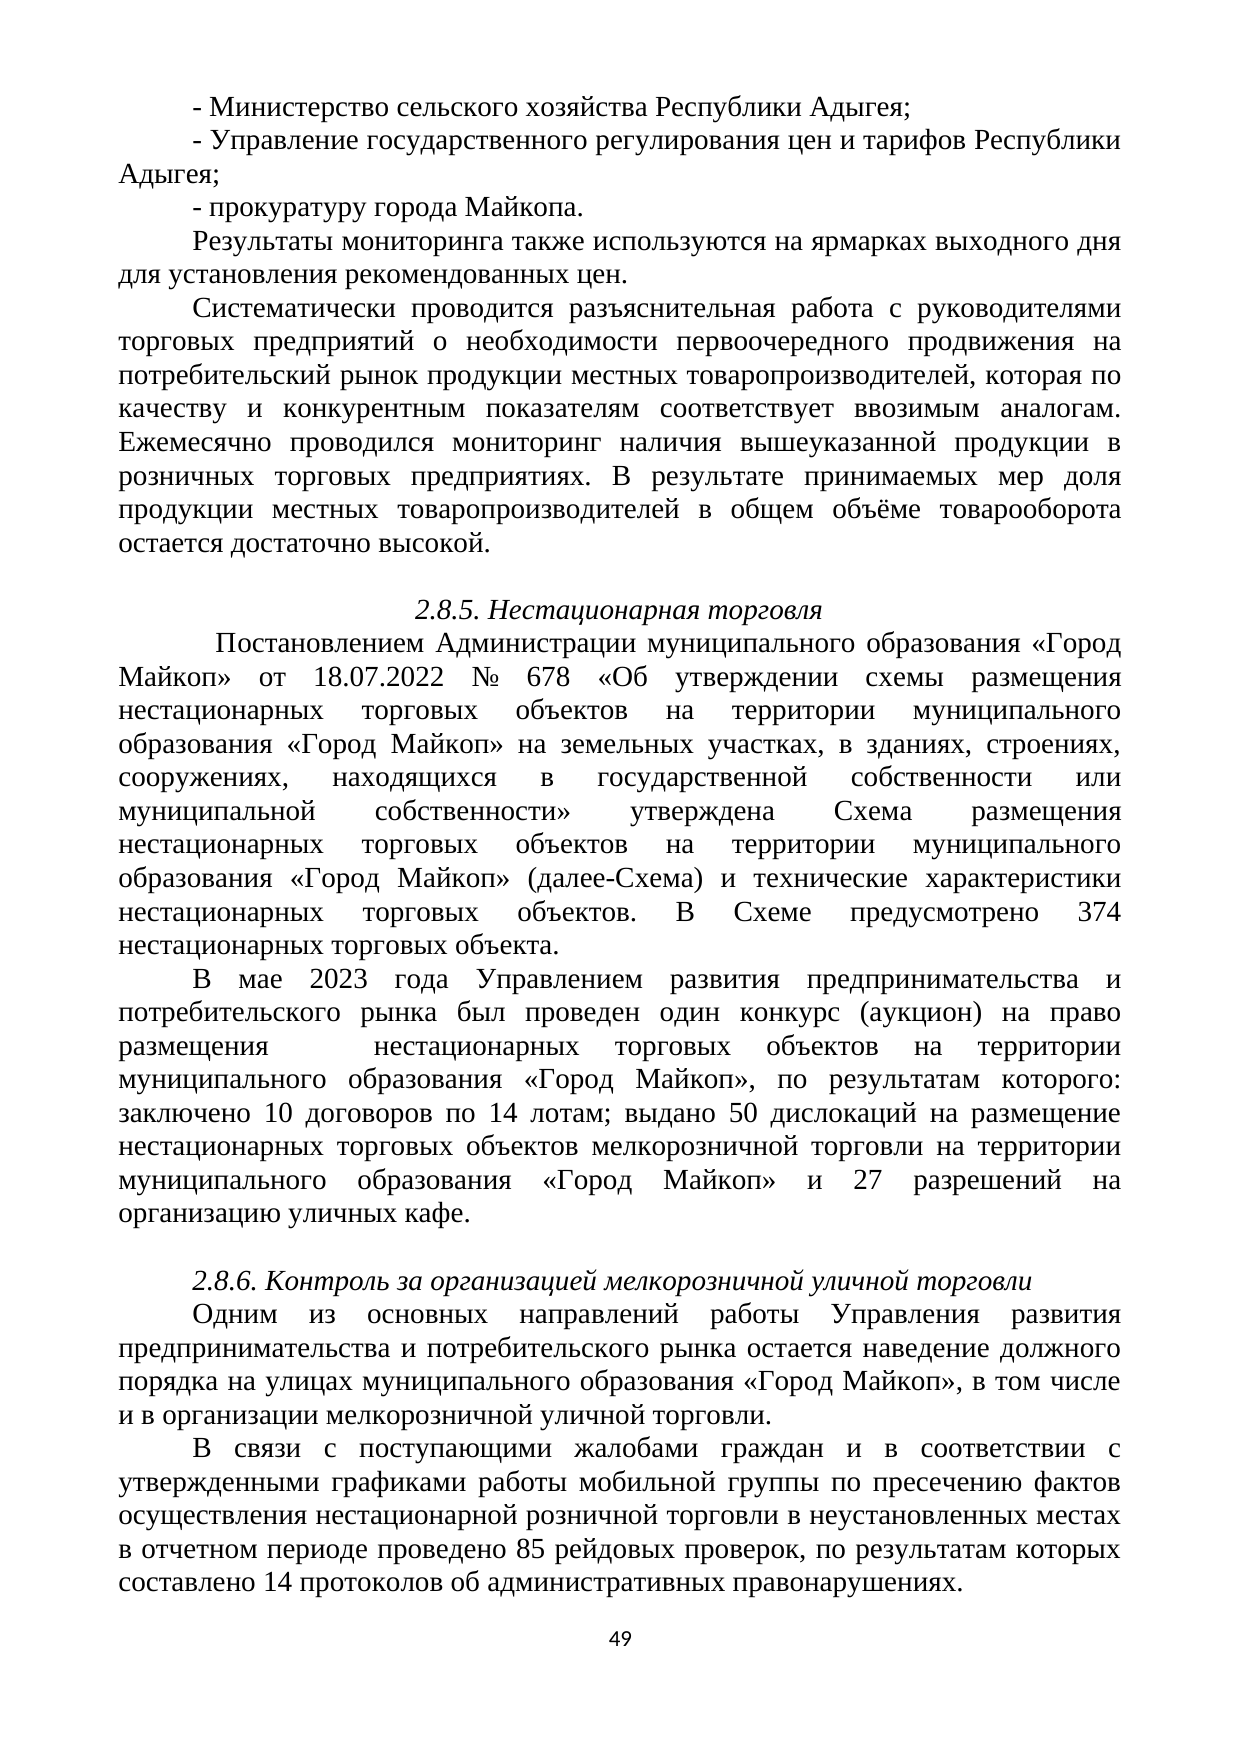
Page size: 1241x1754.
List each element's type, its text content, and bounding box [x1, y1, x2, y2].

text Одним из основных направлений работы Управления развития предпринимательства и потребительского рынка остается наведение должного порядка на улицах муниципального образования «Город Майкоп», в том числе и в организации мелкорозничной уличной торговли. [118, 1296, 1122, 1430]
text - прокуратуру города Майкопа. [118, 189, 1122, 223]
text Постановлением Администрации муниципального образования «Город Майкоп» от 18.07.2022 № 678 «Об утверждении схемы размещения нестационарных торговых объектов на территории муниципального образования «Город Майкоп» на земельных участках, в зданиях, строениях, сооружениях, находящихся в государственной собственности или муниципальной собственности» утверждена Схема размещения нестационарных торговых объектов на территории муниципального образования «Город Майкоп» (далее-Схема) и технические характеристики нестационарных торговых объектов. В Схеме предусмотрено 374 нестационарных торговых объекта. [118, 625, 1122, 961]
text 2.8.5. Нестационарная торговля [118, 592, 1122, 625]
text - Управление государственного регулирования цен и тарифов Республики Адыгея; [118, 122, 1122, 189]
text - Министерство сельского хозяйства Республики Адыгея; [118, 89, 1122, 122]
text 2.8.6. Контроль за организацией мелкорозничной уличной торговли [118, 1263, 1122, 1296]
text В связи с поступающими жалобами граждан и в соответствии с утвержденными графиками работы мобильной группы по пресечению фактов осуществления нестационарной розничной торговли в неустановленных местах в отчетном периоде проведено 85 рейдовых проверок, по результатам которых составлено 14 протоколов об административных правонарушениях. [118, 1430, 1122, 1598]
text Результаты мониторинга также используются на ярмарках выходного дня для установления рекомендованных цен. [118, 223, 1122, 290]
text В мае 2023 года Управлением развития предпринимательства и потребительского рынка был проведен один конкурс (аукцион) на право размещения нестационарных торговых объектов на территории муниципального образования «Город Майкоп», по результатам которого: заключено 10 договоров по 14 лотам; выдано 50 дислокаций на размещение нестационарных торговых объектов мелкорозничной торговли на территории муниципального образования «Город Майкоп» и 27 разрешений на организацию уличных кафе. [118, 961, 1122, 1229]
text Систематически проводится разъяснительная работа с руководителями торговых предприятий о необходимости первоочередного продвижения на потребительский рынок продукции местных товаропроизводителей, которая по качеству и конкурентным показателям соответствует ввозимым аналогам. Ежемесячно проводился мониторинг наличия вышеуказанной продукции в розничных торговых предприятиях. В результате принимаемых мер доля продукции местных товаропроизводителей в общем объёме товарооборота остается достаточно высокой. [118, 290, 1122, 558]
